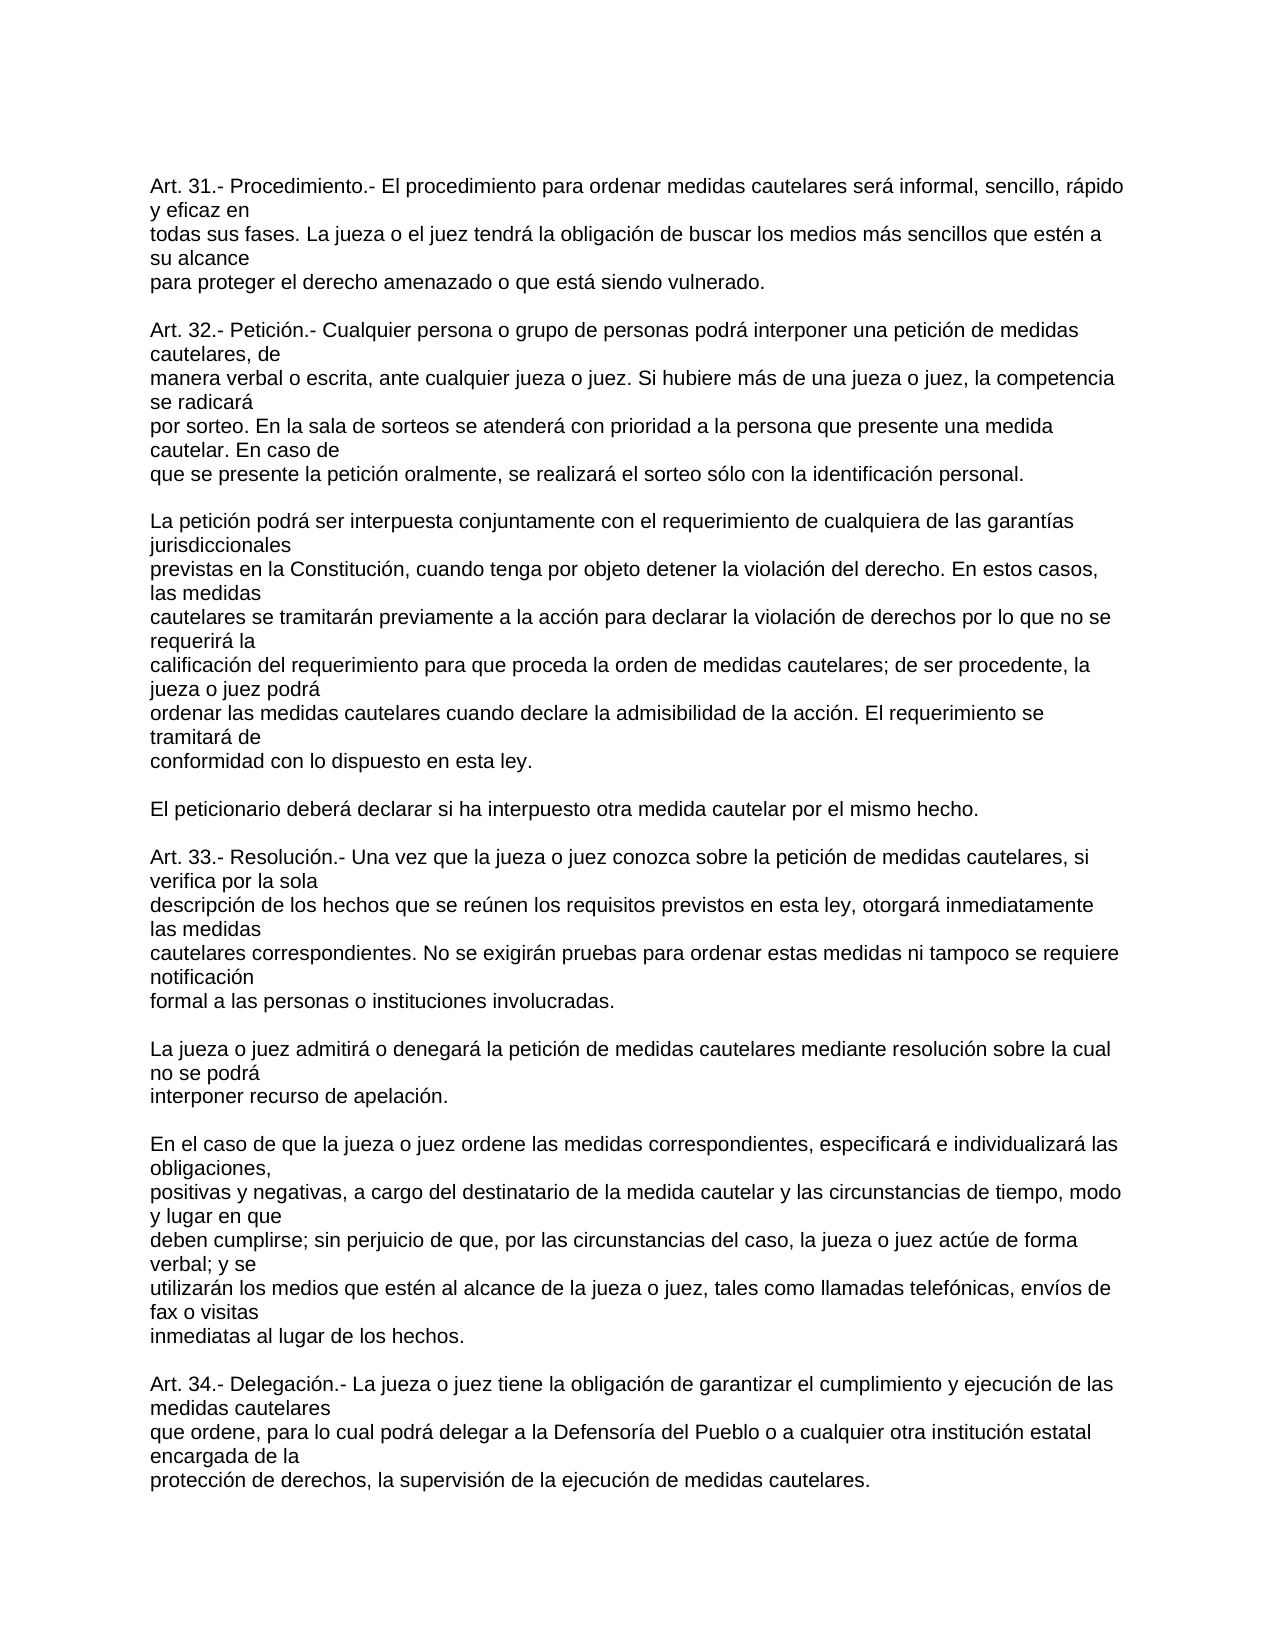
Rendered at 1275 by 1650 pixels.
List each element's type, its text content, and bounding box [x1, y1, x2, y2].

text descripción de los hechos que se reúnen los requisitos previstos en esta ley, otorgará inmediatamente las medidas [150, 893, 1125, 941]
text positivas y negativas, a cargo del destinatario de la medida cautelar y las circunstancias de tiempo, modo y lugar en que [150, 1180, 1125, 1228]
text cautelares se tramitarán previamente a la acción para declarar la violación de derechos por lo que no se requerirá la [150, 605, 1125, 653]
text deben cumplirse; sin perjuicio de que, por las circunstancias del caso, la jueza o juez actúe de forma verbal; y se [150, 1228, 1125, 1276]
text Art. 33.- Resolución.- Una vez que la jueza o juez conozca sobre la petición de medidas cautelares, si verifica por la sola [150, 845, 1125, 893]
text El peticionario deberá declarar si ha interpuesto otra medida cautelar por el mismo hecho. [150, 797, 1125, 821]
text utilizarán los medios que estén al alcance de la jueza o juez, tales como llamadas telefónicas, envíos de fax o visitas [150, 1276, 1125, 1324]
text formal a las personas o instituciones involucradas. [150, 988, 1125, 1012]
text ordenar las medidas cautelares cuando declare la admisibilidad de la acción. El requerimiento se tramitará de [150, 701, 1125, 749]
text Art. 31.- Procedimiento.- El procedimiento para ordenar medidas cautelares será informal, sencillo, rápido y eficaz en [150, 174, 1125, 222]
text calificación del requerimiento para que proceda la orden de medidas cautelares; de ser procedente, la jueza o juez podrá [150, 653, 1125, 701]
text conformidad con lo dispuesto en esta ley. [150, 749, 1125, 773]
text previstas en la Constitución, cuando tenga por objeto detener la violación del derecho. En estos casos, las medidas [150, 557, 1125, 605]
text que ordene, para lo cual podrá delegar a la Defensoría del Pueblo o a cualquier otra institución estatal encargada de la [150, 1420, 1125, 1468]
text La petición podrá ser interpuesta conjuntamente con el requerimiento de cualquiera de las garantías jurisdiccionales [150, 509, 1125, 557]
text manera verbal o escrita, ante cualquier jueza o juez. Si hubiere más de una jueza o juez, la competencia se radicará [150, 366, 1125, 413]
text Art. 34.- Delegación.- La jueza o juez tiene la obligación de garantizar el cumplimiento y ejecución de las medidas cautelares [150, 1372, 1125, 1420]
text que se presente la petición oralmente, se realizará el sorteo sólo con la identificación personal. [150, 461, 1125, 485]
text En el caso de que la jueza o juez ordene las medidas correspondientes, especificará e individualizará las obligaciones, [150, 1132, 1125, 1180]
text protección de derechos, la supervisión de la ejecución de medidas cautelares. [150, 1468, 1125, 1492]
text todas sus fases. La jueza o el juez tendrá la obligación de buscar los medios más sencillos que estén a su alcance [150, 222, 1125, 270]
text cautelares correspondientes. No se exigirán pruebas para ordenar estas medidas ni tampoco se requiere notificación [150, 941, 1125, 988]
text inmediatas al lugar de los hechos. [150, 1324, 1125, 1348]
text para proteger el derecho amenazado o que está siendo vulnerado. [150, 270, 1125, 294]
text Art. 32.- Petición.- Cualquier persona o grupo de personas podrá interponer una petición de medidas cautelares, de [150, 318, 1125, 366]
text por sorteo. En la sala de sorteos se atenderá con prioridad a la persona que presente una medida cautelar. En caso de [150, 413, 1125, 461]
text La jueza o juez admitirá o denegará la petición de medidas cautelares mediante resolución sobre la cual no se podrá [150, 1036, 1125, 1084]
text interponer recurso de apelación. [150, 1084, 1125, 1108]
